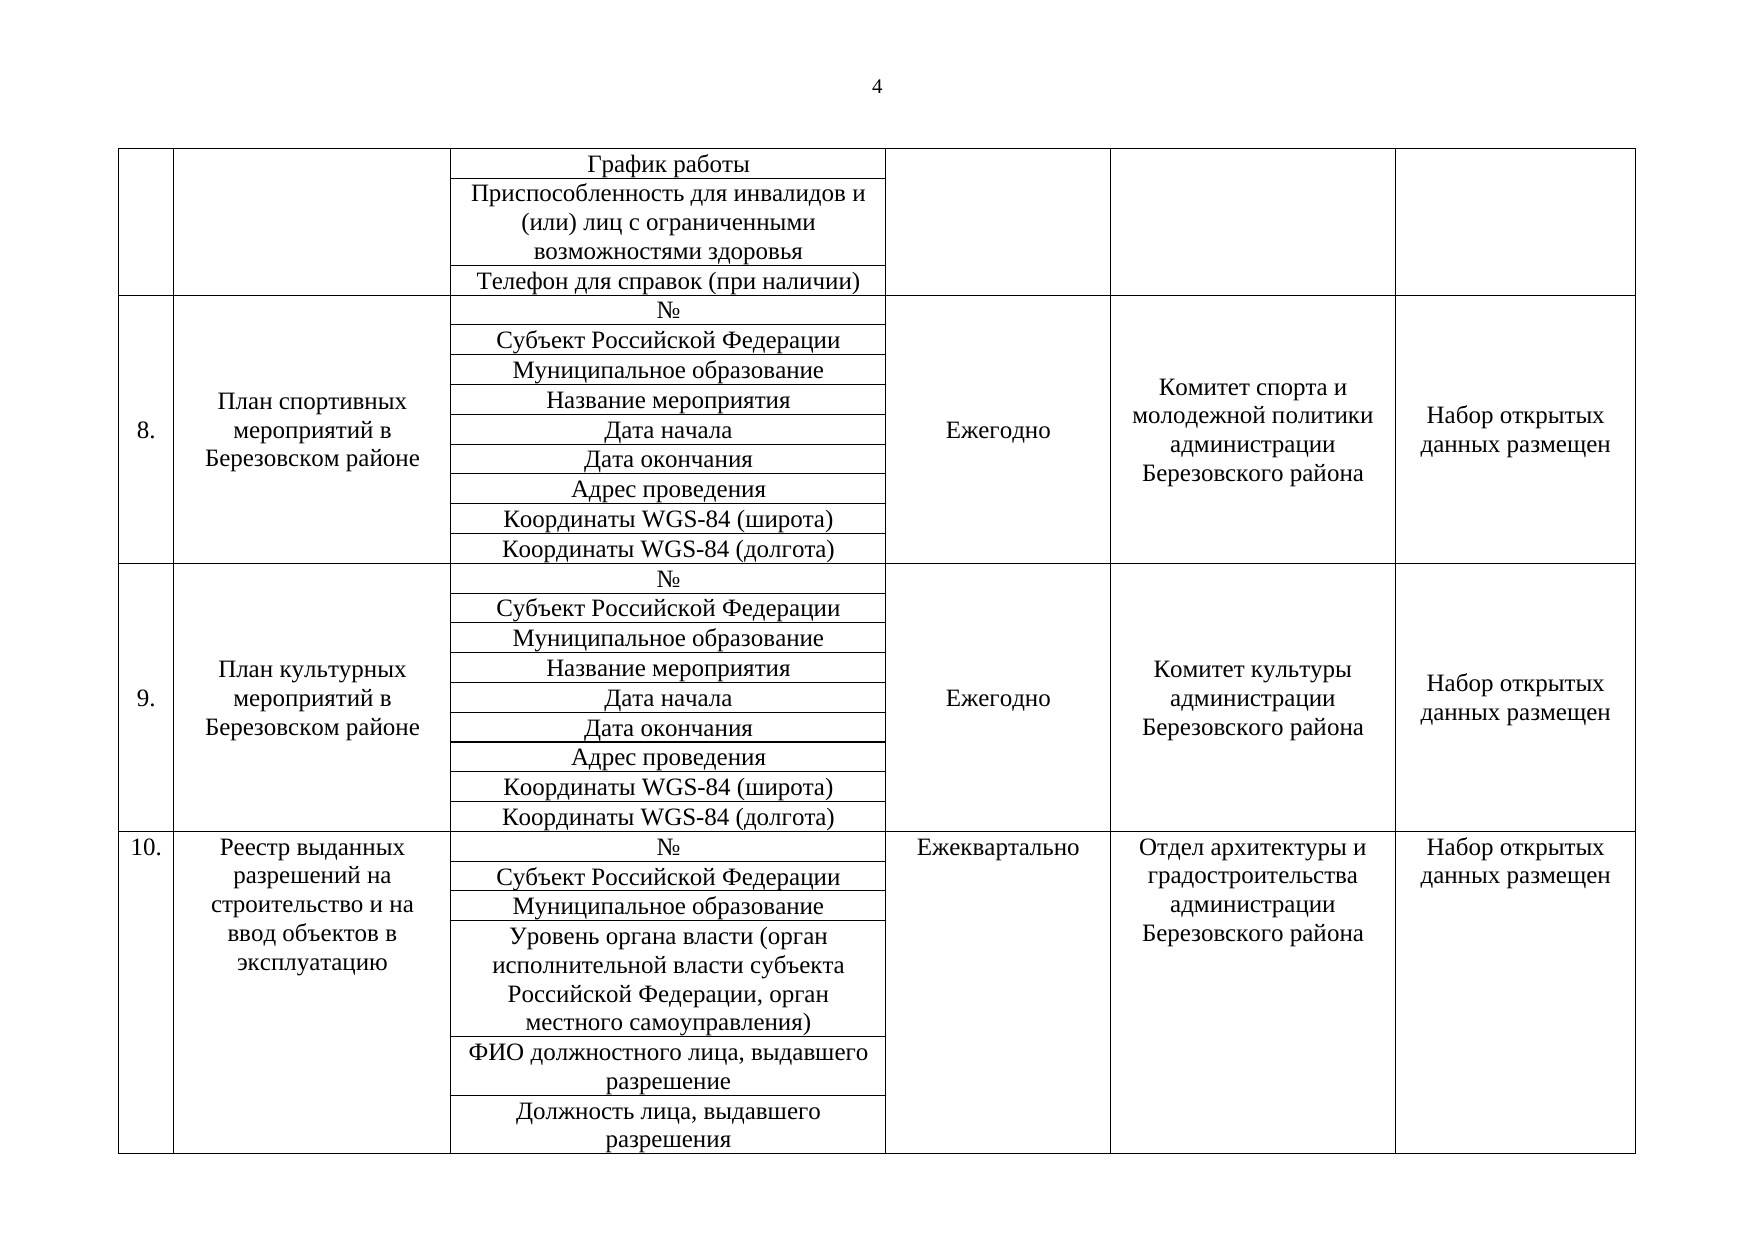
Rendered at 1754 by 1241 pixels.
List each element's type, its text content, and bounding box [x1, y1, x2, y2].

table_cell Координаты WGS-84 (долгота) [451, 534, 885, 563]
table_cell Субъект Российской Федерации [451, 325, 885, 354]
table_cell Приспособленность для инвалидов и (или) лиц с ограниченными возможностями здоровья [451, 179, 885, 265]
table_cell Муниципальное образование [451, 623, 885, 652]
table_cell Реестр выданных разрешений на строительство и на ввод объектов в эксплуатацию [174, 832, 450, 1153]
table_cell Субъект Российской Федерации [451, 862, 885, 890]
table_cell Адрес проведения [451, 474, 885, 503]
table_cell Отдел архитектуры и градостроительства администрации Березовского района [1111, 832, 1395, 1153]
table_cell Дата начала [451, 683, 885, 712]
table_cell Комитет культуры администрации Березовского района [1111, 564, 1395, 831]
table_cell Субъект Российской Федерации [451, 594, 885, 622]
table_cell Муниципальное образование [451, 891, 885, 920]
table_cell Набор открытых данных размещен [1396, 564, 1635, 831]
table_cell План культурных мероприятий в Березовском районе [174, 564, 450, 831]
table_cell Название мероприятия [451, 385, 885, 414]
table_cell Координаты WGS-84 (широта) [451, 772, 885, 801]
table_cell Дата окончания [451, 713, 885, 741]
table_cell Уровень органа власти (орган исполнительной власти субъекта Российской Федерации, орган местного самоуправления) [451, 921, 885, 1036]
table_cell ФИО должностного лица, выдавшего разрешение [451, 1037, 885, 1095]
table_cell № [451, 564, 885, 592]
table_cell Координаты WGS-84 (долгота) [451, 802, 885, 831]
table_cell № [451, 296, 885, 324]
table_cell Должность лица, выдавшего разрешения [451, 1096, 885, 1153]
table_cell 8. [119, 296, 173, 563]
table_cell Ежегодно [886, 296, 1110, 563]
table_cell Набор открытых данных размещен [1396, 296, 1635, 563]
table_cell Название мероприятия [451, 653, 885, 682]
table_cell Дата начала [451, 415, 885, 443]
table_cell Ежегодно [886, 564, 1110, 831]
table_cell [1111, 296, 1395, 563]
table_cell График работы [451, 149, 885, 177]
table_cell 9. [119, 564, 173, 831]
table_cell Муниципальное образование [451, 355, 885, 384]
table_cell Телефон для справок (при наличии) [451, 266, 885, 294]
table_cell Адрес проведения [451, 743, 885, 771]
table_cell Набор открытых данных размещен [1396, 832, 1635, 1153]
table_cell Ежеквартально [886, 832, 1110, 1153]
table_cell 10. [119, 832, 173, 1153]
table_cell № [451, 832, 885, 861]
table_cell План спортивных мероприятий в Березовском районе [174, 296, 450, 563]
table_cell Координаты WGS-84 (широта) [451, 504, 885, 533]
table_cell Дата окончания [451, 445, 885, 473]
